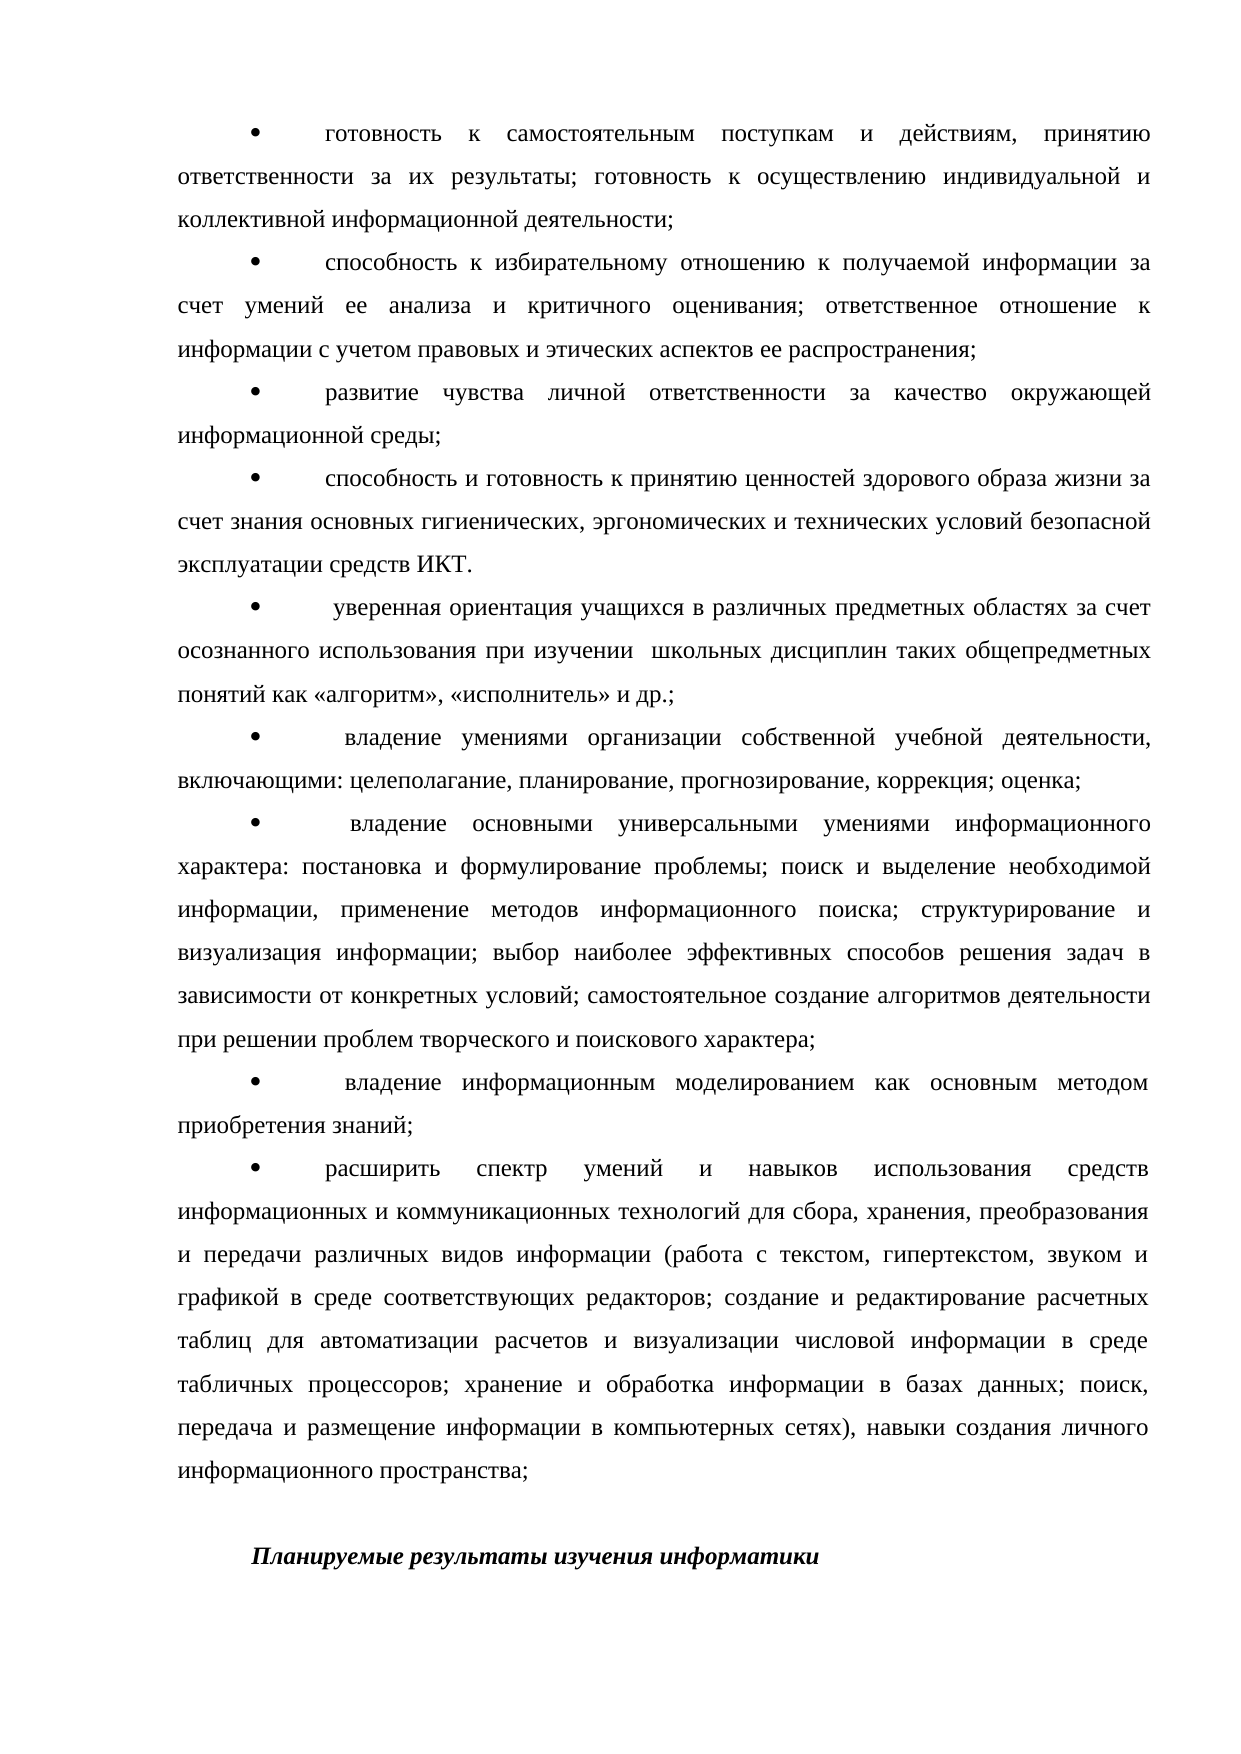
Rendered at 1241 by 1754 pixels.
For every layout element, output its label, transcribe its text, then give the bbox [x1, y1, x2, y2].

list уверенная ориентация учащихся в различных предметных областях за счет осознанного использования при изучении школьных дисциплин таких общепредметных понятий как «алгоритм», «исполнитель» и др.; [177, 592, 1152, 707]
list готовность к самостоятельным поступкам и действиям, принятию ответственности за их результаты; готовность к осуществлению индивидуальной и коллективной информационной деятельности; [177, 118, 1152, 233]
list владение умениями организации собственной учебной деятельности, включающими: целеполагание, планирование, прогнозирование, коррекция; оценка; [177, 722, 1152, 794]
list развитие чувства личной ответственности за качество окружающей информационной среды; [177, 377, 1152, 449]
list владение информационным моделированием как основным методом приобретения знаний; [177, 1067, 1149, 1139]
list способность и готовность к принятию ценностей здорового образа жизни за счет знания основных гигиенических, эргономических и технических условий безопасной эксплуатации средств ИКТ. [177, 463, 1152, 578]
list способность к избирательному отношению к получаемой информации за счет умений ее анализа и критичного оценивания; ответственное отношение к информации с учетом правовых и этических аспектов ее распространения; [177, 247, 1152, 362]
text Планируемые результаты изучения информатики [177, 1541, 1152, 1570]
list расширить спектр умений и навыков использования средств информационных и коммуникационных технологий для сбора, хранения, преобразования и передачи различных видов информации (работа с текстом, гипертекстом, звуком и графикой в среде соответствующих редакторов; создание и редактирование расчетных таблиц для автоматизации расчетов и визуализации числовой информации в среде табличных процессоров; хранение и обработка информации в базах данных; поиск, передача и размещение информации в компьютерных сетях), навыки создания личного информационного пространства; [177, 1153, 1149, 1484]
list владение основными универсальными умениями информационного характера: постановка и формулирование проблемы; поиск и выделение необходимой информации, применение методов информационного поиска; структурирование и визуализация информации; выбор наиболее эффективных способов решения задач в зависимости от конкретных условий; самостоятельное создание алгоритмов деятельности при решении проблем творческого и поискового характера; [177, 808, 1152, 1052]
